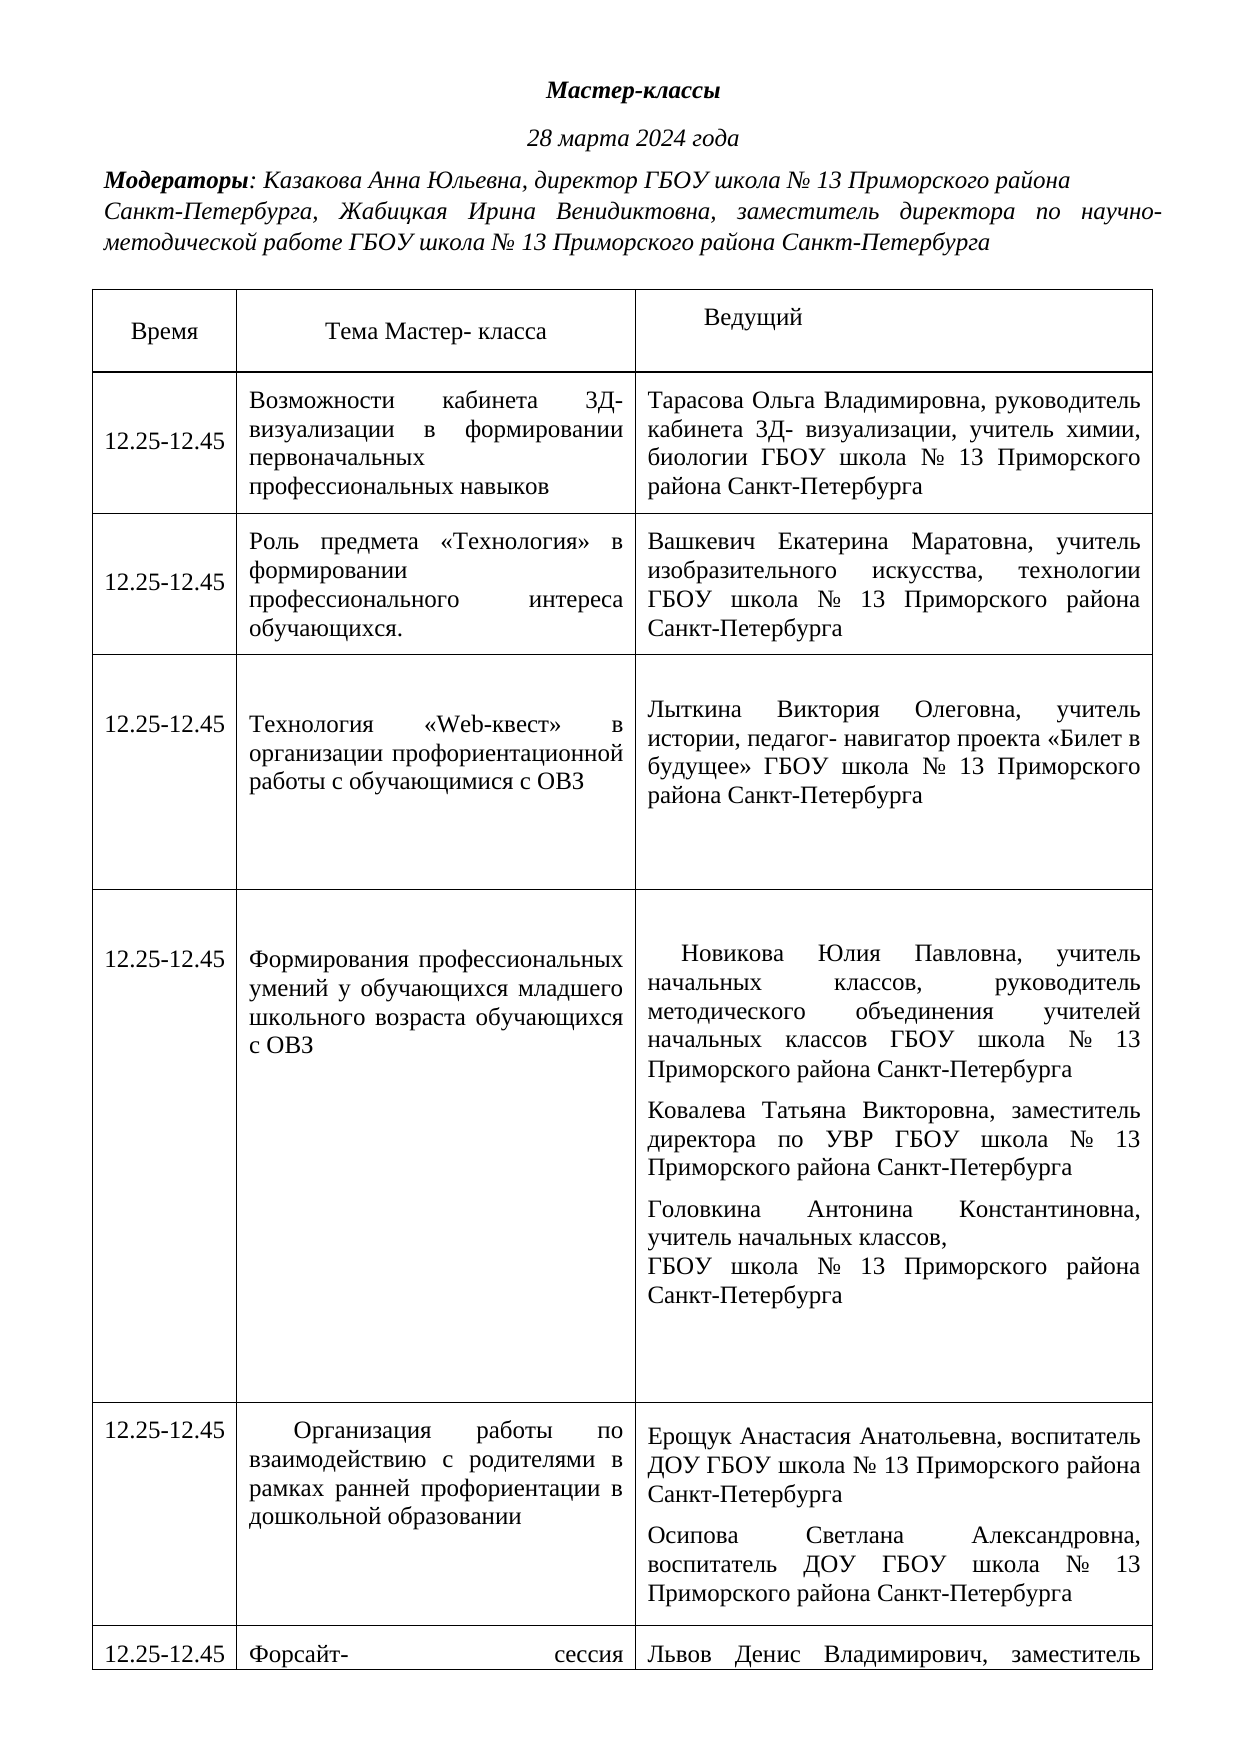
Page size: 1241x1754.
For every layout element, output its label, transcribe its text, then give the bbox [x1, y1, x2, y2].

table_cell 12.25-12.45 [93, 1403, 236, 1625]
table_cell Технология «Web-квест» в организации профориентационной работы с обучающимися с ОВЗ [237, 655, 635, 889]
table_cell Организация работы по взаимодействию с родителями в рамках ранней профориентации в дошкольной образовании [237, 1403, 635, 1625]
table_cell Лыткина Виктория Олеговна, учитель истории, педагог- навигатор проекта «Билет в будущее» ГБОУ школа № 13 Приморского района Санкт-Петербурга [636, 655, 1152, 889]
table_cell Новикова Юлия Павловна, учитель начальных классов, руководитель методического объединения учителей начальных классов ГБОУ школа № 13 Приморского района Санкт-Петербурга Ковалева Татьяна Викторовна, заместитель директора по УВР ГБОУ школа № 13 Приморского района Санкт-Петербурга Головкина Антонина Константиновна, учитель начальных классов, ГБОУ школа № 13 Приморского района Санкт-Петербурга [636, 890, 1152, 1402]
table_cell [636, 1626, 1152, 1669]
text 28 марта 2024 года [103, 123, 1165, 151]
text Санкт-Петербурга, Жабицкая Ирина Венидиктовна, заместитель директора по научно- методической работе ГБОУ школа № 13 Приморского района Санкт-Петербурга [103, 196, 1165, 256]
table_cell Формирования профессиональных умений у обучающихся младшего школьного возраста обучающихся с ОВЗ [237, 890, 635, 1402]
table_cell 12.25-12.45 [93, 890, 236, 1402]
table_cell Тарасова Ольга Владимировна, руководитель кабинета 3Д- визуализации, учитель химии, биологии ГБОУ школа № 13 Приморского района Санкт-Петербурга [636, 373, 1152, 513]
text Мастер-классы [103, 75, 1165, 104]
table_header Тема Мастер- класса [237, 290, 635, 371]
table_cell 12.25-12.45 [93, 514, 236, 654]
table_cell Возможности кабинета 3Д- визуализации в формировании первоначальных профессиональных навыков [237, 373, 635, 513]
table_cell Ерощук Анастасия Анатольевна, воспитатель ДОУ ГБОУ школа № 13 Приморского района Санкт-Петербурга Осипова Светлана Александровна, воспитатель ДОУ ГБОУ школа № 13 Приморского района Санкт-Петербурга [636, 1403, 1152, 1625]
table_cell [237, 1626, 635, 1669]
table_cell Вашкевич Екатерина Маратовна, учитель изобразительного искусства, технологии ГБОУ школа № 13 Приморского района Санкт-Петербурга [636, 514, 1152, 654]
text Модераторы: Казакова Анна Юльевна, директор ГБОУ школа № 13 Приморского района [103, 166, 1165, 194]
table_header Ведущий [636, 290, 1152, 371]
table_cell 12.25-12.45 [93, 373, 236, 513]
table_cell Роль предмета «Технология» в формировании профессионального интереса обучающихся. [237, 514, 635, 654]
table_cell 12.25-12.45 [93, 655, 236, 889]
table_header Время [93, 290, 236, 371]
table_cell 12.25-12.45 [93, 1626, 236, 1669]
